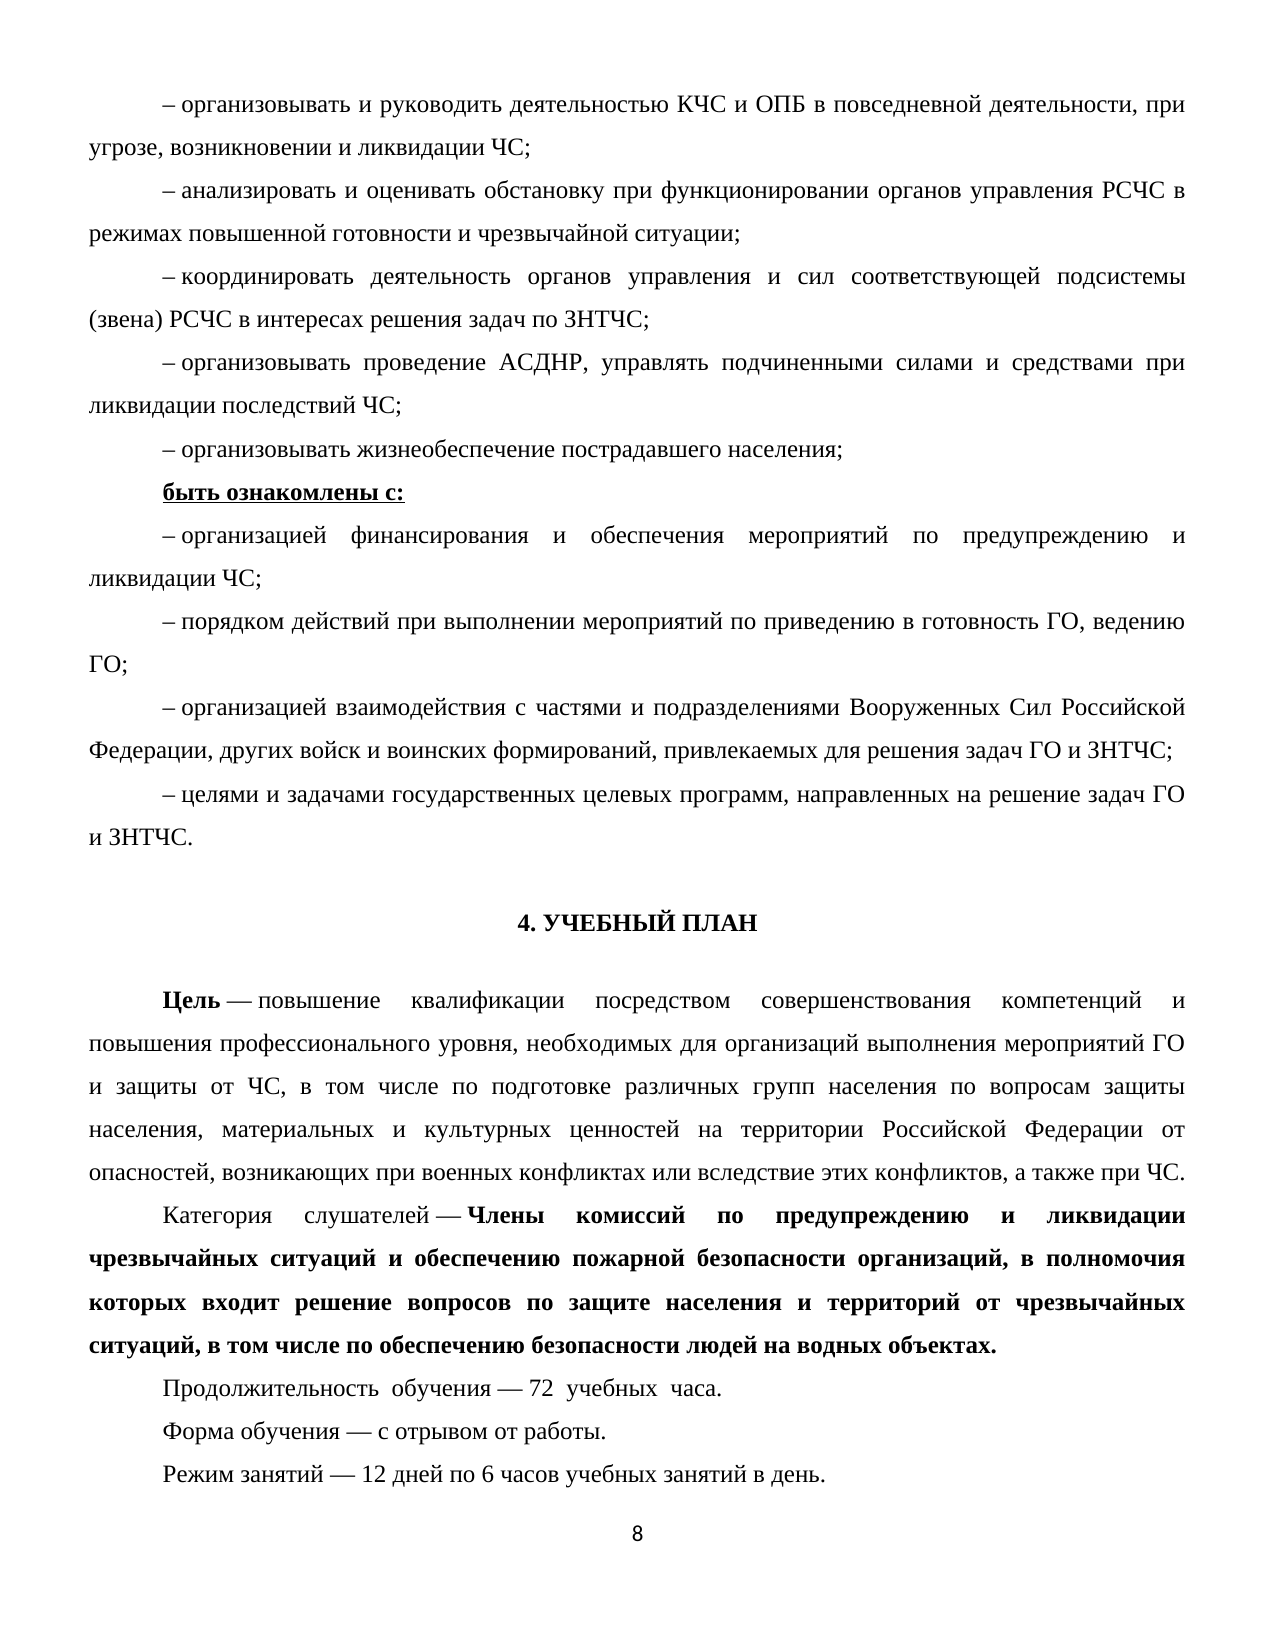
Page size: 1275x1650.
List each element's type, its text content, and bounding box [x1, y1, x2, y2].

text быть ознакомлены с: [89, 477, 1186, 506]
text Форма обучения — с отрывом от работы. [89, 1416, 1186, 1445]
text – целями и задачами государственных целевых программ, направленных на решение задач ГО и ЗНТЧС. [89, 779, 1186, 851]
text 4. УЧЕБНЫЙ ПЛАН [89, 908, 1186, 973]
text – организацией финансирования и обеспечения мероприятий по предупреждению и ликвидации ЧС; [89, 520, 1186, 592]
text Категория слушателей — Члены комиссий по предупреждению и ликвидации чрезвычайных ситуаций и обеспечению пожарной безопасности организаций, в полномочия которых входит решение вопросов по защите населения и территорий от чрезвычайных ситуаций, в том числе по обеспечению безопасности людей на водных объектах. [89, 1200, 1186, 1358]
text Цель — повышение квалификации посредством совершенствования компетенций и повышения профессионального уровня, необходимых для организаций выполнения мероприятий ГО и защиты от ЧС, в том числе по подготовке различных групп населения по вопросам защиты населения, материальных и культурных ценностей на территории Российской Федерации от опасностей, возникающих при военных конфликтах или вследствие этих конфликтов, а также при ЧС. [89, 985, 1186, 1186]
text – организовывать жизнеобеспечение пострадавшего населения; [89, 434, 1186, 462]
text – анализировать и оценивать обстановку при функционировании органов управления РСЧС в режимах повышенной готовности и чрезвычайной ситуации; [89, 175, 1186, 247]
text – организовывать и руководить деятельностью КЧС и ОПБ в повседневной деятельности, при угрозе, возникновении и ликвидации ЧС; [89, 89, 1186, 161]
text – порядком действий при выполнении мероприятий по приведению в готовность ГО, ведению ГО; [89, 606, 1186, 678]
text Продолжительность обучения — 72 учебных часа. [89, 1373, 1186, 1402]
text – организовывать проведение АСДНР, управлять подчиненными силами и средствами при ликвидации последствий ЧС; [89, 347, 1186, 419]
text Режим занятий — 12 дней по 6 часов учебных занятий в день. [89, 1459, 1186, 1488]
text – координировать деятельность органов управления и сил соответствующей подсистемы (звена) РСЧС в интересах решения задач по ЗНТЧС; [89, 261, 1186, 333]
text – организацией взаимодействия с частями и подразделениями Вооруженных Сил Российской Федерации, других войск и воинских формирований, привлекаемых для решения задач ГО и ЗНТЧС; [89, 692, 1186, 764]
